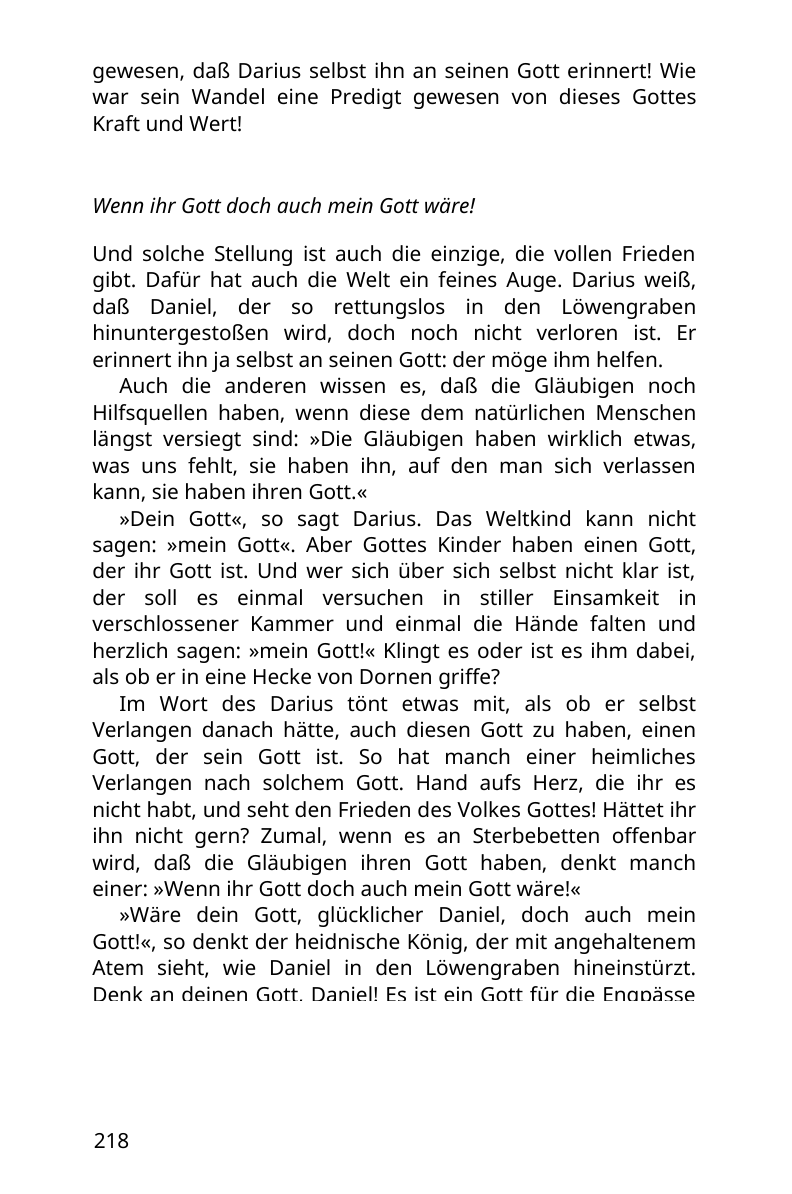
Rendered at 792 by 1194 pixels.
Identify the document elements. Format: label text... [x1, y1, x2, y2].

text gewesen, daß Darius selbst ihn an seinen Gott erinnert! Wie war sein Wandel eine Predigt gewesen von dieses Gottes Kraft und Wert! [92, 57, 697, 136]
text Auch die anderen wissen es, daß die Gläubigen noch Hilfsquellen haben, wenn diese dem natürlichen Menschen längst versiegt sind: »Die Gläubigen haben wirklich etwas, was uns fehlt, sie haben ihn, auf den man sich verlassen kann, sie haben ihren Gott.« [92, 373, 697, 505]
text Wenn ihr Gott doch auch mein Gott wäre! [92, 197, 697, 217]
text Und solche Stellung ist auch die einzige, die vollen Frieden gibt. Dafür hat auch die Welt ein feines Auge. Darius weiß, daß Daniel, der so rettungslos in den Löwengraben hinuntergestoßen wird, doch noch nicht verloren ist. Er erinnert ihn ja selbst an seinen Gott: der möge ihm helfen. [92, 240, 697, 373]
text »Wäre dein Gott, glücklicher Daniel, doch auch mein Gott!«, so denkt der heidnische König, der mit angehaltenem Atem sieht, wie Daniel in den Löwengraben hineinstürzt. Denk an deinen Gott, Daniel! Es ist ein Gott für die Engpässe des Lebens, ein Gott für die Sterbestunde! »Wir haben einen Gott, der da hilft, und den Herrn Herrn, der vom Tode errettet« (Ps. 68, 21). [92, 902, 697, 1000]
text 218 [93, 1131, 129, 1152]
text »Dein Gott«, so sagt Darius. Das Weltkind kann nicht sagen: »mein Gott«. Aber Gottes Kinder haben einen Gott, der ihr Gott ist. Und wer sich über sich selbst nicht klar ist, der soll es einmal versuchen in stiller Einsamkeit in verschlossener Kammer und einmal die Hände falten und herzlich sagen: »mein Gott!« Klingt es oder ist es ihm dabei, als ob er in eine Hecke von Dornen griffe? [92, 505, 697, 690]
text Im Wort des Darius tönt etwas mit, als ob er selbst Verlangen danach hätte, auch diesen Gott zu haben, einen Gott, der sein Gott ist. So hat manch einer heimliches Verlangen nach solchem Gott. Hand aufs Herz, die ihr es nicht habt, und seht den Frieden des Volkes Gottes! Hättet ihr ihn nicht gern? Zumal, wenn es an Sterbebetten offenbar wird, daß die Gläubigen ihren Gott haben, denkt manch einer: »Wenn ihr Gott doch auch mein Gott wäre!« [92, 690, 697, 902]
